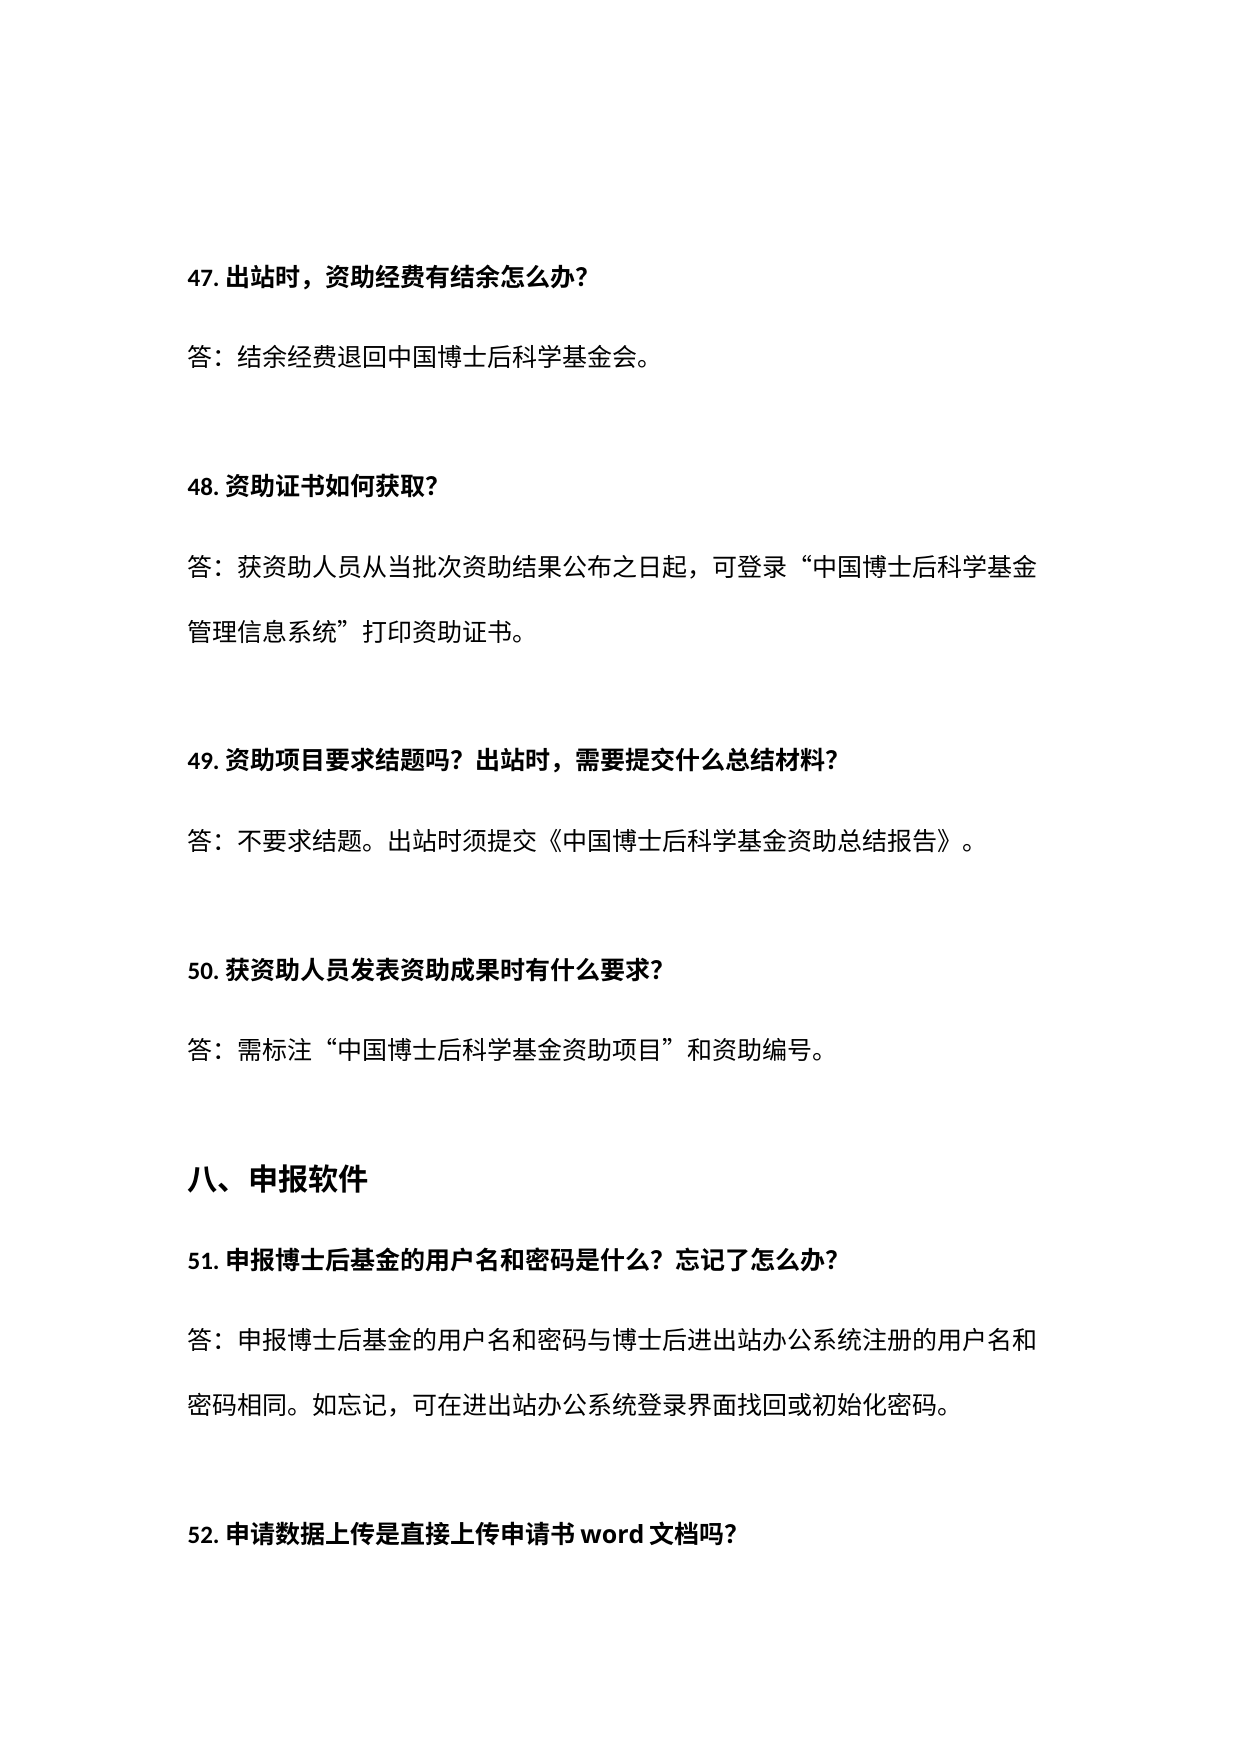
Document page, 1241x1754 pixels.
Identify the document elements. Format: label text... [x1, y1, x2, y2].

text 答：获资助人员从当批次资助结果公布之日起，可登录“中国博士后科学基金管理信息系统”打印资助证书。 [187, 533, 1053, 663]
text 52. 申请数据上传是直接上传申请书word文档吗？ [187, 1500, 1053, 1565]
text 51. 申报博士后基金的用户名和密码是什么？忘记了怎么办？ [187, 1226, 1053, 1291]
text 49. 资助项目要求结题吗？出站时，需要提交什么总结材料？ [187, 726, 1053, 791]
text 答：不要求结题。出站时须提交《中国博士后科学基金资助总结报告》。 [187, 807, 1053, 872]
text 答：需标注“中国博士后科学基金资助项目”和资助编号。 [187, 1016, 1053, 1081]
text 50. 获资助人员发表资助成果时有什么要求？ [187, 936, 1053, 1001]
text 八、申报软件 [187, 1145, 1053, 1210]
text 48. 资助证书如何获取？ [187, 452, 1053, 517]
text 47. 出站时，资助经费有结余怎么办？ [187, 243, 1053, 308]
text 答：申报博士后基金的用户名和密码与博士后进出站办公系统注册的用户名和密码相同。如忘记，可在进出站办公系统登录界面找回或初始化密码。 [187, 1306, 1053, 1436]
text 答：结余经费退回中国博士后科学基金会。 [187, 323, 1053, 388]
